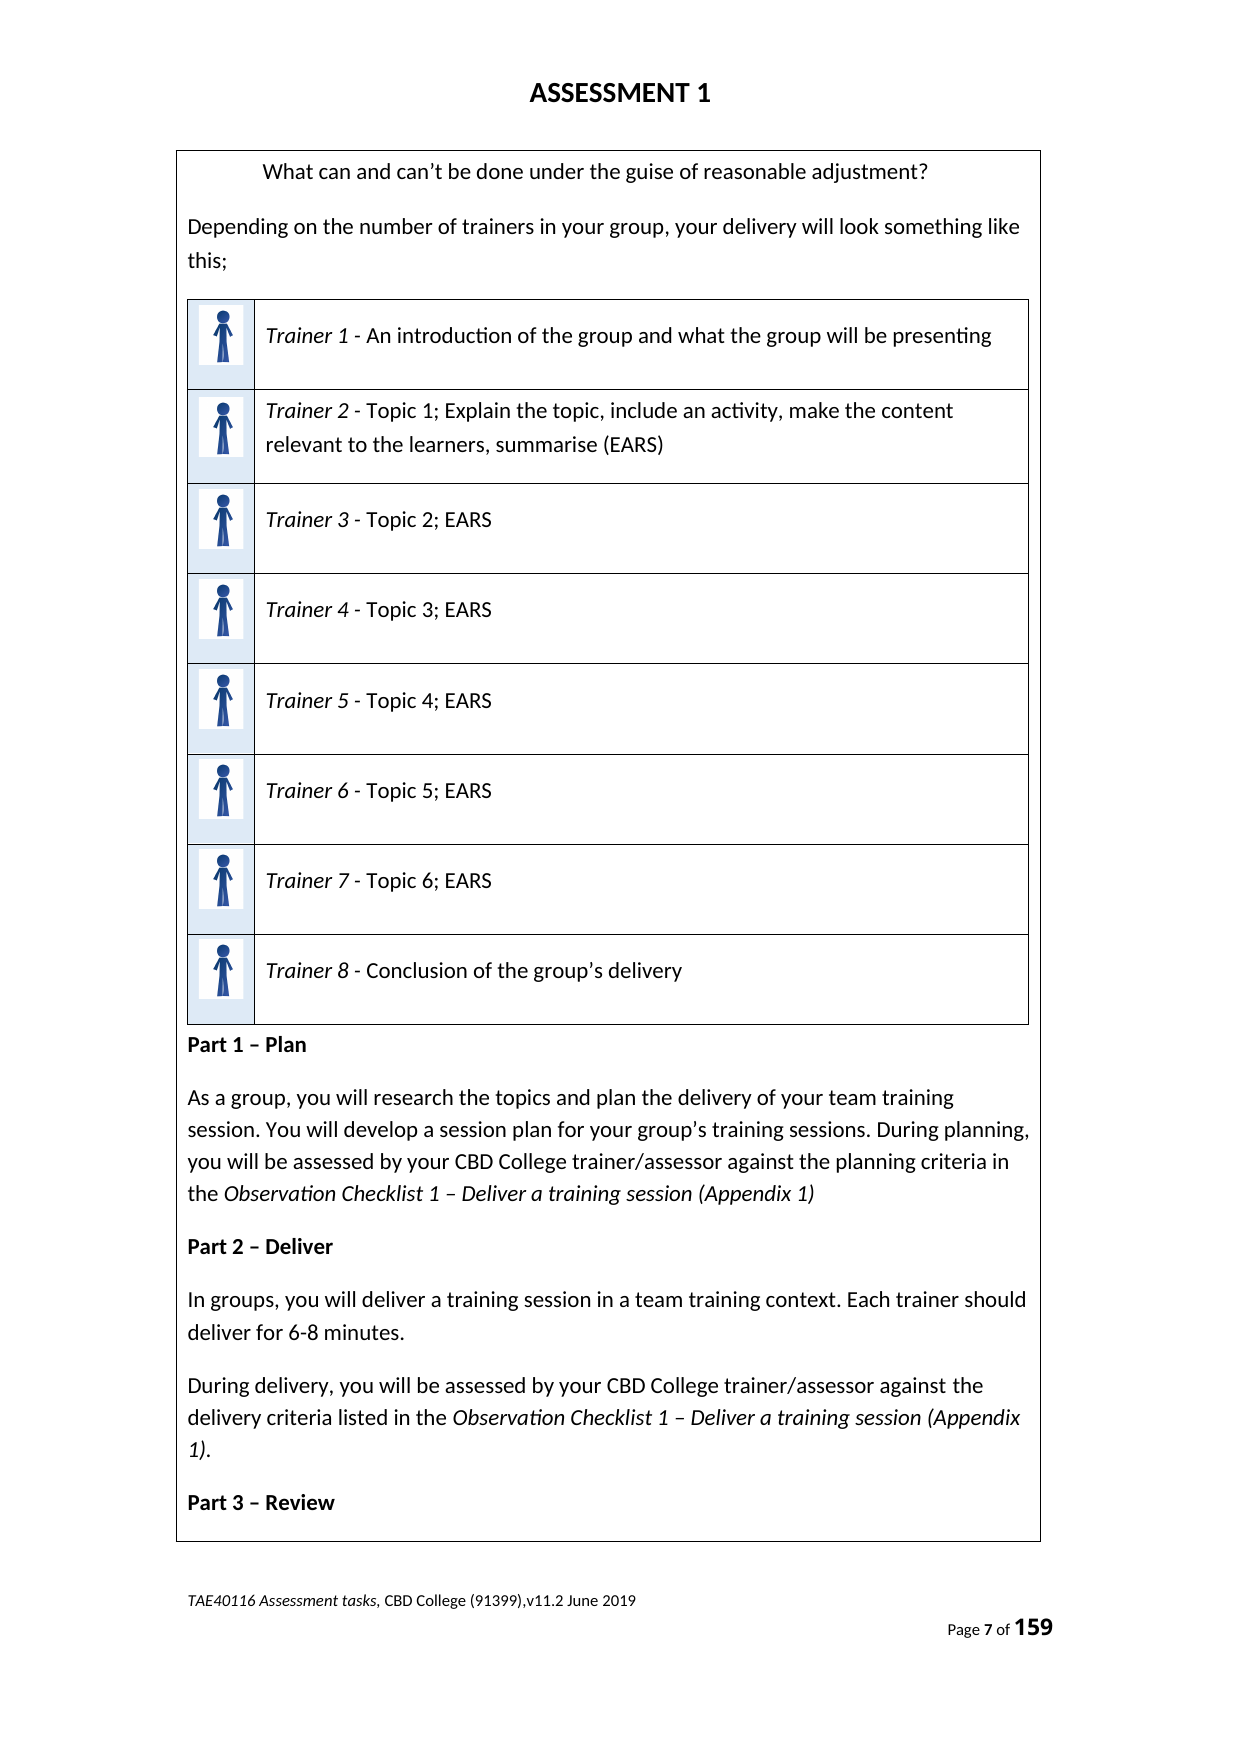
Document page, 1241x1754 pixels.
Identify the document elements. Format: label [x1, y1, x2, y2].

picture [198, 579, 244, 639]
picture [198, 305, 244, 365]
table_header [177, 151, 1040, 1541]
picture [198, 759, 244, 819]
picture [198, 849, 244, 909]
picture [198, 489, 244, 549]
picture [198, 669, 244, 729]
picture [198, 397, 244, 457]
picture [198, 939, 244, 999]
